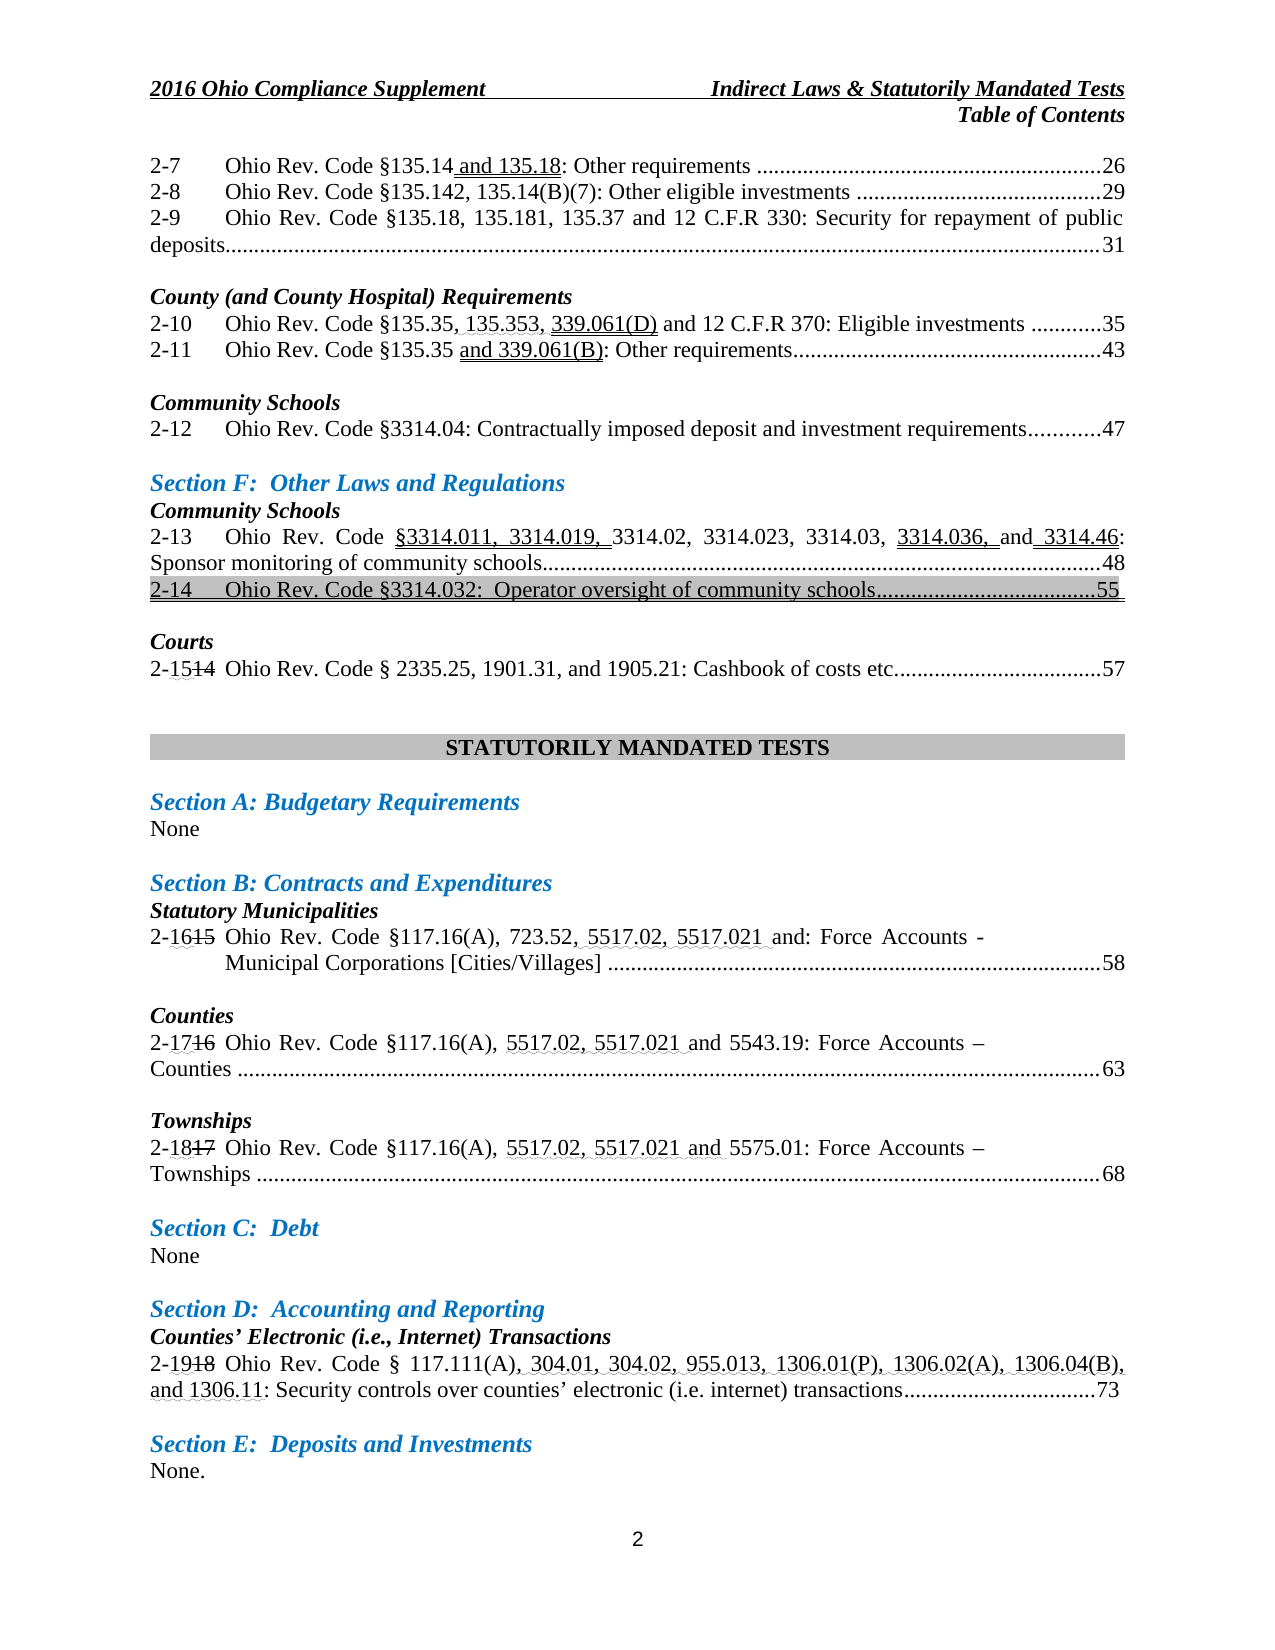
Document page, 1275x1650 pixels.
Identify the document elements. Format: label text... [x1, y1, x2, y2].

text 2-7 Ohio Rev. Code §135.14 and 135.18: Other requirements 26 [150, 152, 1125, 178]
text 2-1716 Ohio Rev. Code §117.16(A), 5517.02, 5517.021 and 5543.19: Force Accounts – Counties 63 [150, 1028, 984, 1081]
text 2-13 Ohio Rev. Code §3314.011, 3314.019, 3314.02, 3314.023, 3314.03, 3314.036, and 3314.46: Sponsor monitoring of community schools 48 [150, 523, 1125, 576]
text 2-8 Ohio Rev. Code §135.142, 135.14(B)(7): Other eligible investments 29 [150, 178, 1125, 204]
text Courts [150, 628, 1125, 655]
text Townships [150, 1108, 1125, 1134]
text Community Schools [150, 497, 1125, 523]
text Section E: Deposits and Investments [150, 1429, 1125, 1457]
text Statutory Municipalities [150, 897, 1125, 923]
text Section D: Accounting and Reporting [150, 1294, 1125, 1323]
text Section B: Contracts and Expenditures [150, 868, 1125, 897]
text Counties’ Electronic (i.e., Internet) Transactions [150, 1323, 1125, 1349]
text 2-1514 Ohio Rev. Code § 2335.25, 1901.31, and 1905.21: Cashbook of costs etc. 57 [150, 655, 1125, 681]
text 2-1918 Ohio Rev. Code § 117.111(A), 304.01, 304.02, 955.013, 1306.01(P), 1306.02(A), 1306.04(B), and 1306.11: Security controls over counties’ electronic (i.e. internet) transactions 73 [150, 1349, 1125, 1402]
text County (and County Hospital) Requirements [150, 283, 1125, 310]
text 2-12 Ohio Rev. Code §3314.04: Contractually imposed deposit and investment requirements 47 [150, 415, 1125, 442]
text 2-1817 Ohio Rev. Code §117.16(A), 5517.02, 5517.021 and 5575.01: Force Accounts – Townships 68 [150, 1134, 984, 1187]
text 2-9 Ohio Rev. Code §135.18, 135.181, 135.37 and 12 C.F.R 330: Security for repayment of public deposits 31 [150, 204, 1125, 257]
text Section C: Debt [150, 1213, 1125, 1242]
text None [150, 1242, 1125, 1268]
text Section F: Other Laws and Regulations [150, 468, 1125, 497]
text 2-1615 Ohio Rev. Code §117.16(A), 723.52, 5517.02, 5517.021 and: Force Accounts - Municipal Corporations [Cities/Villages] 58 [150, 923, 984, 976]
text None [150, 815, 1125, 842]
text STATUTORILY MANDATED TESTS [150, 734, 1125, 760]
text Section A: Budgetary Requirements [150, 787, 1125, 815]
text Community Schools [150, 389, 1125, 415]
text Counties [150, 1002, 1125, 1028]
text 2-10 Ohio Rev. Code §135.35, 135.353, 339.061(D) and 12 C.F.R 370: Eligible investments 35 [150, 310, 1125, 336]
text 2-11 Ohio Rev. Code §135.35 and 339.061(B): Other requirements 43 [150, 336, 1125, 362]
text None. [150, 1457, 1125, 1484]
